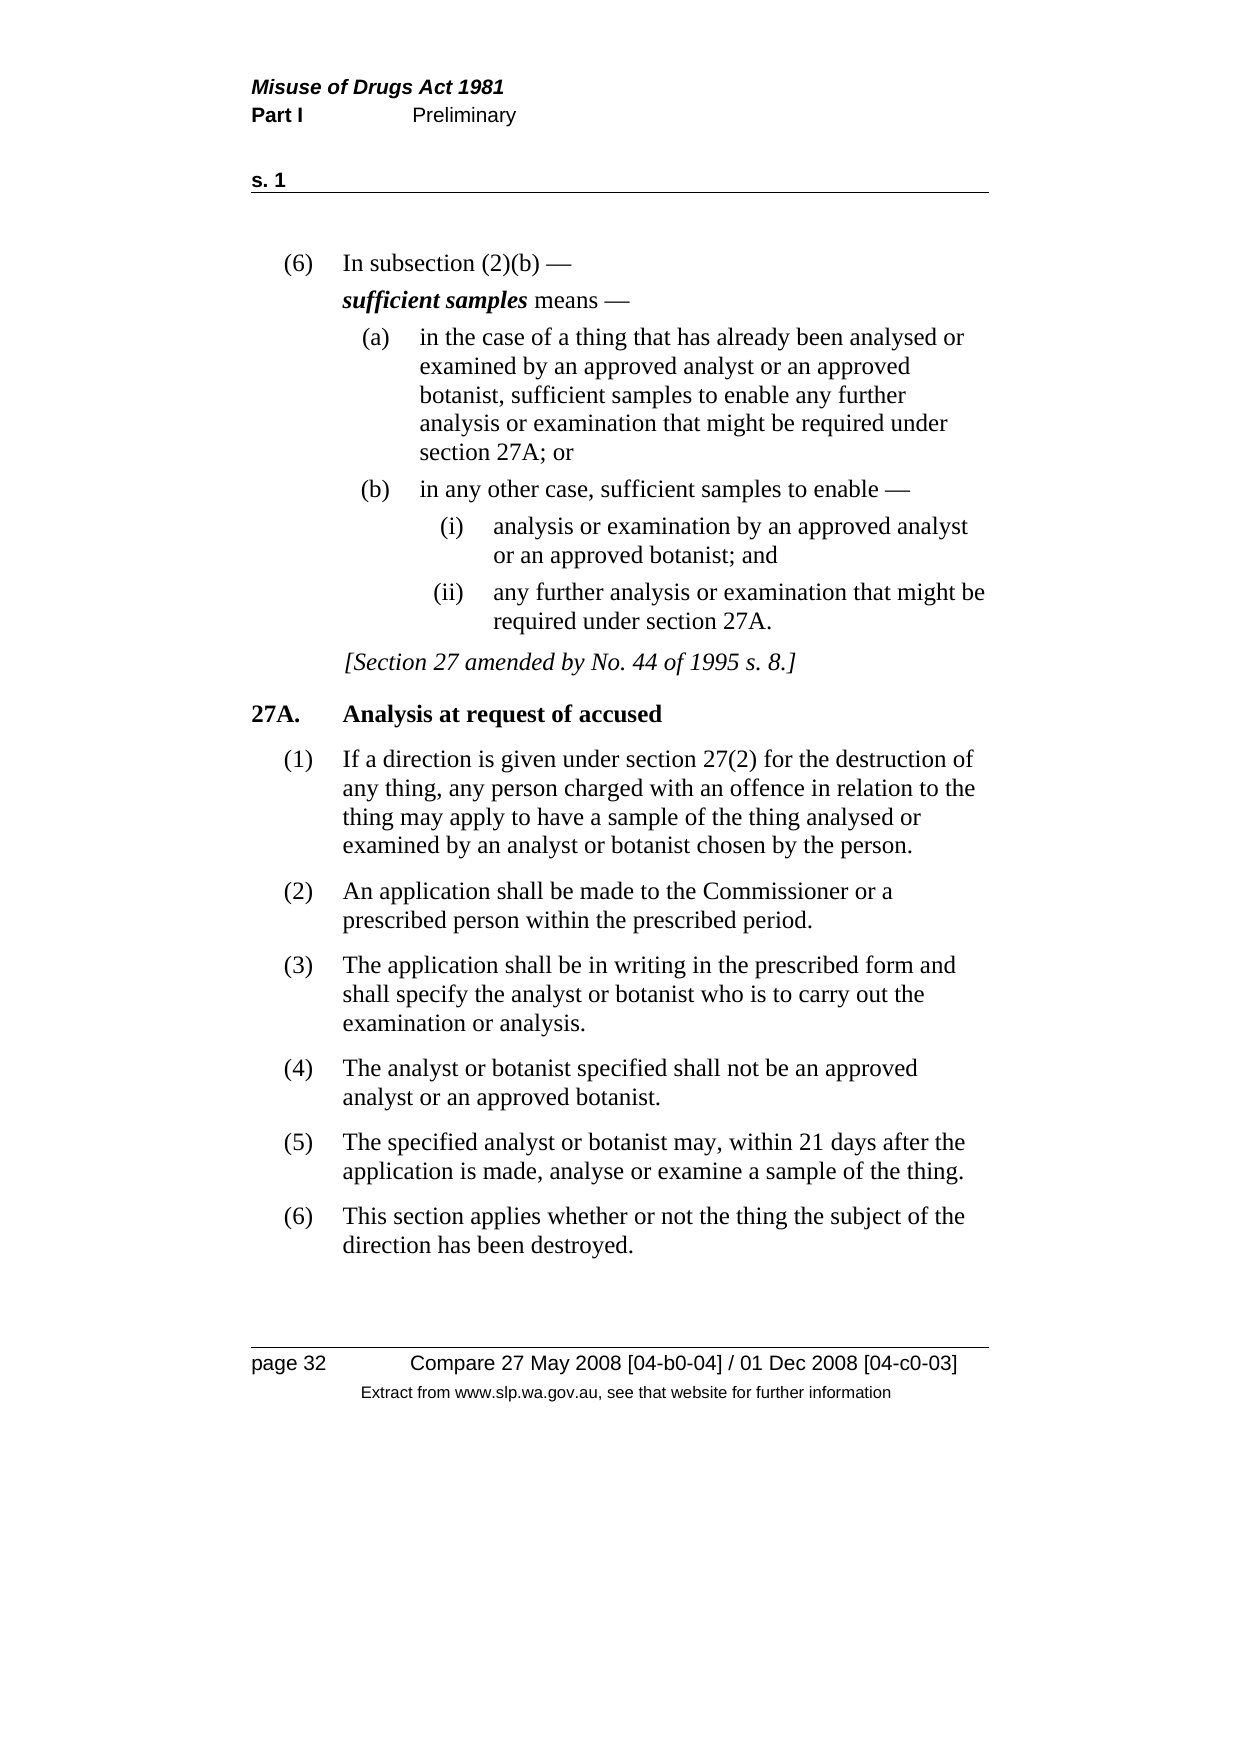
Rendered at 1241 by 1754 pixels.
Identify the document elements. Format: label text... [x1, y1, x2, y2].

text (b) in any other case, sufficient samples to enable — [251, 474, 989, 503]
text (6) This section applies whether or not the thing the subject of the direction has been destroyed. [251, 1201, 989, 1259]
text (1) If a direction is given under section 27(2) for the destruction of any thing, any person charged with an offence in relation to the thing may apply to have a sample of the thing analysed or examined by an analyst or botanist chosen by the person. [251, 744, 989, 859]
text (4) The analyst or botanist specified shall not be an approved analyst or an approved botanist. [251, 1053, 989, 1111]
text (6) In subsection (2)(b) — [251, 248, 989, 277]
text (ii) any further analysis or examination that might be required under section 27A. [251, 577, 989, 635]
text [Section 27 amended by No. 44 of 1995 s. 8.] [251, 647, 989, 676]
text (i) analysis or examination by an approved analyst or an approved botanist; and [251, 511, 989, 569]
text (5) The specified analyst or botanist may, within 21 days after the application is made, analyse or examine a sample of the thing. [251, 1127, 989, 1185]
text (a) in the case of a thing that has already been analysed or examined by an approved analyst or an approved botanist, sufficient samples to enable any further analysis or examination that might be required under section 27A; or [251, 322, 989, 466]
subtitle 27A. Analysis at request of accused [251, 699, 989, 728]
text sufficient samples means — [251, 285, 989, 314]
text (3) The application shall be in writing in the prescribed form and shall specify the analyst or botanist who is to carry out the examination or analysis. [251, 950, 989, 1036]
text (2) An application shall be made to the Commissioner or a prescribed person within the prescribed period. [251, 876, 989, 933]
